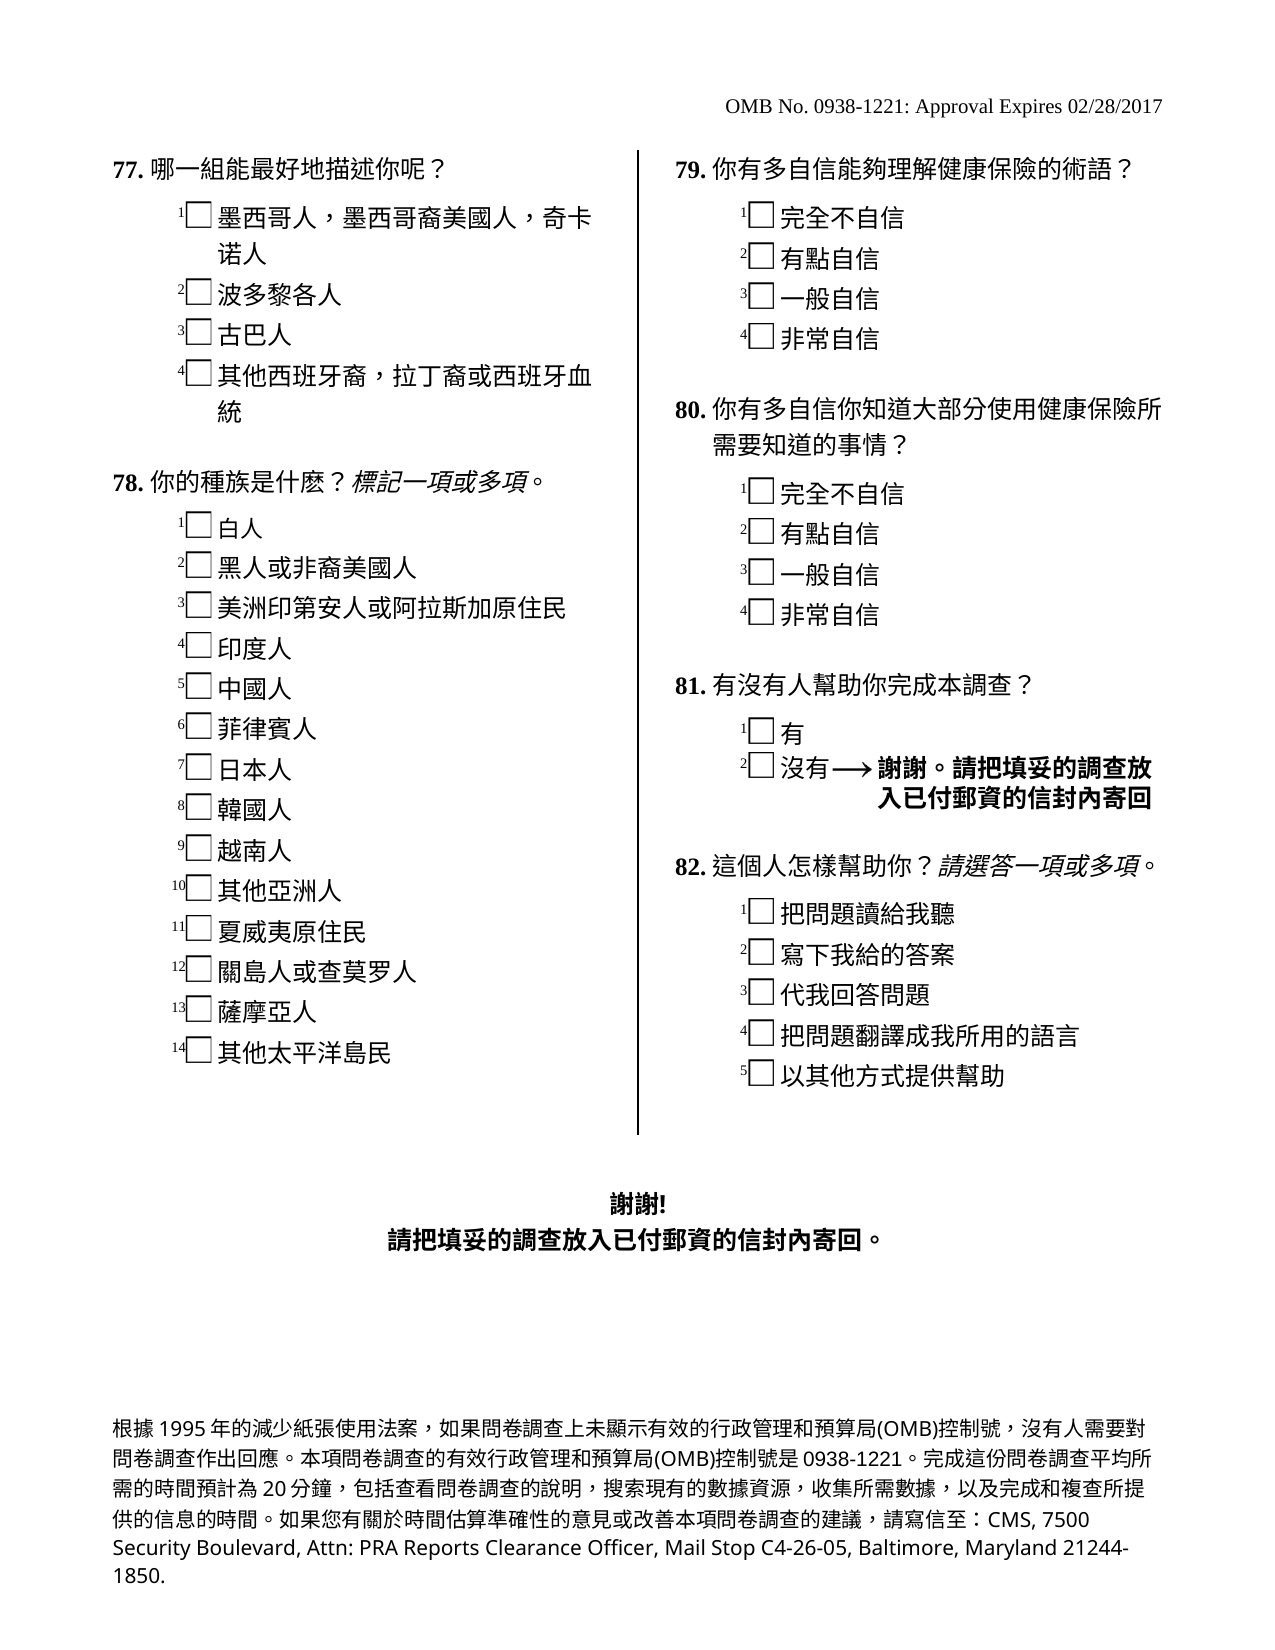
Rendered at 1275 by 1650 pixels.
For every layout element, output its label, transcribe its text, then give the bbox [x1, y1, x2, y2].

text 3 古巴人 [150, 316, 600, 352]
text 1 墨西哥人，墨西哥裔美國人，奇卡诺人 [150, 199, 600, 271]
list 這個人怎樣幫助你？請選答一項或多項。 [675, 846, 1171, 882]
picture [185, 955, 212, 982]
picture [748, 201, 774, 228]
text 8 韓國人 [150, 791, 600, 827]
picture [748, 938, 774, 965]
text 1 完全不自信 [712, 199, 1162, 235]
list 你有多自信你知道大部分使用健康保險所需要知道的事情？ [675, 389, 1162, 462]
picture [185, 511, 212, 538]
picture [748, 1059, 774, 1086]
picture [748, 477, 774, 504]
picture [185, 551, 212, 578]
text 5 中國人 [150, 669, 600, 706]
text 4 非常自信 [712, 596, 1162, 632]
text 2 波多黎各人 [150, 275, 600, 312]
text 3 代我回答問題 [712, 976, 1162, 1012]
picture [185, 995, 212, 1022]
picture [185, 672, 212, 699]
picture [748, 518, 774, 544]
picture [185, 318, 212, 345]
picture [185, 712, 212, 739]
picture [748, 323, 774, 349]
picture [185, 753, 212, 780]
text 2 沒有 謝謝。請把填妥的調查放入已付郵資的信封內寄回 [712, 754, 1162, 813]
text 2 有點自信 [712, 239, 1162, 275]
text 13 薩摩亞人 [150, 993, 600, 1029]
list 哪一組能最好地描述你呢？ [112, 150, 600, 186]
picture [185, 1036, 212, 1063]
text 6 菲律賓人 [150, 710, 600, 746]
text 3 美洲印第安人或阿拉斯加原住民 [150, 589, 600, 625]
text 11 夏威夷原住民 [150, 912, 600, 948]
picture [748, 598, 774, 625]
picture [748, 242, 774, 269]
text 4 印度人 [150, 629, 600, 665]
picture [830, 760, 873, 778]
picture [748, 558, 774, 585]
picture [748, 752, 774, 778]
picture [748, 1019, 774, 1046]
picture [185, 874, 212, 901]
text 請把填妥的調查放入已付郵資的信封內寄回。 [112, 1220, 1162, 1257]
text 4 其他西班牙裔，拉丁裔或西班牙血統 [150, 356, 600, 429]
text 7 日本人 [150, 750, 600, 787]
text 1 有 [712, 714, 1162, 750]
list 你的種族是什麽？標記一項或多項。 [112, 462, 600, 498]
text 12 關島人或查莫罗人 [150, 952, 600, 989]
picture [185, 278, 212, 305]
text 2 黑人或非裔美國人 [150, 548, 600, 584]
list 有沒有人幫助你完成本調查？ [675, 665, 1162, 702]
text 1 白人 [150, 511, 600, 544]
picture [748, 898, 774, 924]
text 4 把問題翻譯成我所用的語言 [712, 1016, 1162, 1052]
text 10 其他亞洲人 [150, 872, 600, 908]
text 3 一般自信 [712, 555, 1162, 592]
text 3 一般自信 [712, 279, 1162, 316]
text 9 越南人 [150, 831, 600, 867]
text 謝謝! [112, 1184, 1162, 1220]
picture [185, 359, 212, 386]
picture [748, 282, 774, 309]
text 1 把問題讀給我聽 [712, 895, 1162, 931]
picture [185, 201, 212, 228]
picture [185, 632, 212, 658]
picture [185, 834, 212, 861]
text 14 其他太平洋島民 [150, 1033, 600, 1069]
picture [748, 717, 774, 744]
text 1 完全不自信 [712, 474, 1162, 511]
text 4 非常自信 [712, 320, 1162, 356]
text 5 以其他方式提供幫助 [712, 1057, 1162, 1093]
picture [185, 793, 212, 820]
picture [185, 915, 212, 941]
text 2 寫下我給的答案 [712, 935, 1162, 972]
picture [748, 978, 774, 1005]
picture [185, 591, 212, 618]
list 你有多自信能夠理解健康保險的術語？ [675, 150, 1162, 186]
text 2 有點自信 [712, 515, 1162, 551]
